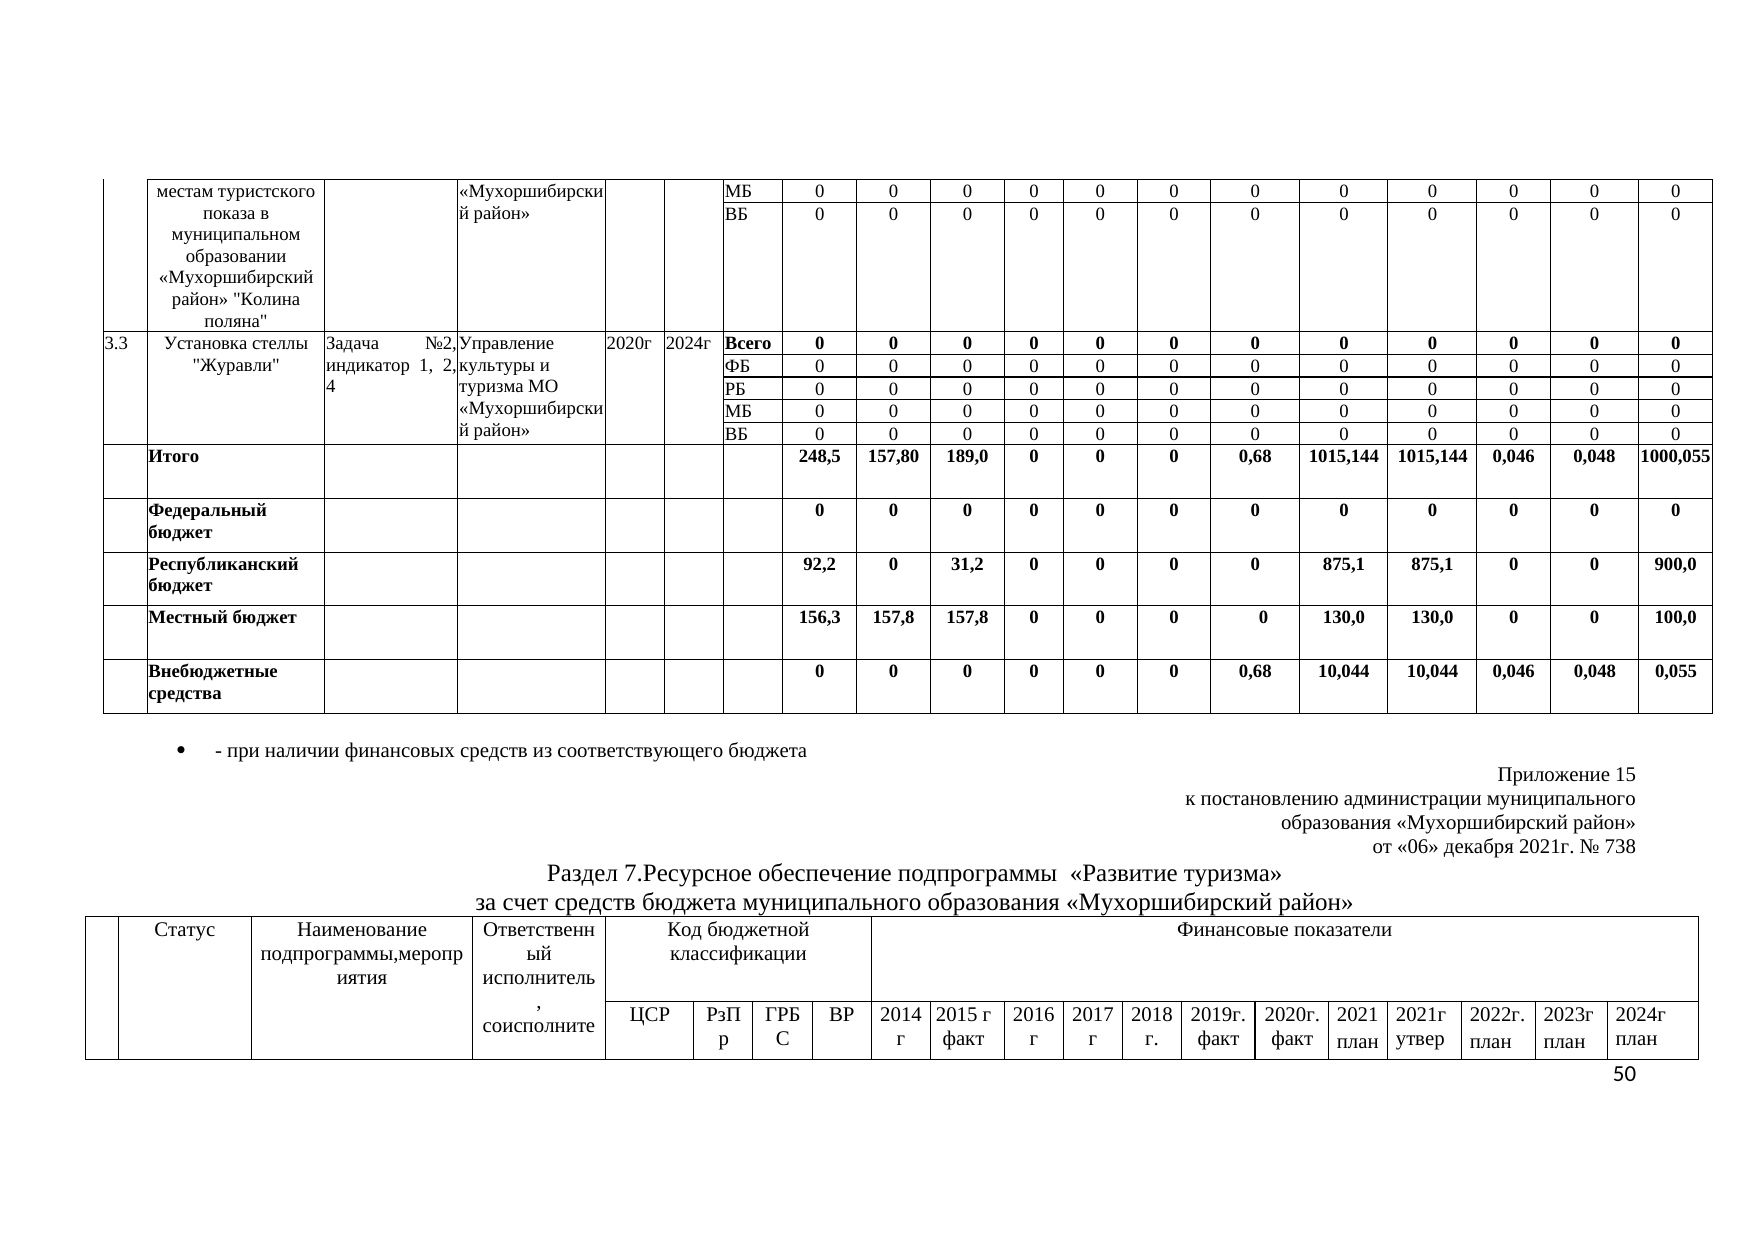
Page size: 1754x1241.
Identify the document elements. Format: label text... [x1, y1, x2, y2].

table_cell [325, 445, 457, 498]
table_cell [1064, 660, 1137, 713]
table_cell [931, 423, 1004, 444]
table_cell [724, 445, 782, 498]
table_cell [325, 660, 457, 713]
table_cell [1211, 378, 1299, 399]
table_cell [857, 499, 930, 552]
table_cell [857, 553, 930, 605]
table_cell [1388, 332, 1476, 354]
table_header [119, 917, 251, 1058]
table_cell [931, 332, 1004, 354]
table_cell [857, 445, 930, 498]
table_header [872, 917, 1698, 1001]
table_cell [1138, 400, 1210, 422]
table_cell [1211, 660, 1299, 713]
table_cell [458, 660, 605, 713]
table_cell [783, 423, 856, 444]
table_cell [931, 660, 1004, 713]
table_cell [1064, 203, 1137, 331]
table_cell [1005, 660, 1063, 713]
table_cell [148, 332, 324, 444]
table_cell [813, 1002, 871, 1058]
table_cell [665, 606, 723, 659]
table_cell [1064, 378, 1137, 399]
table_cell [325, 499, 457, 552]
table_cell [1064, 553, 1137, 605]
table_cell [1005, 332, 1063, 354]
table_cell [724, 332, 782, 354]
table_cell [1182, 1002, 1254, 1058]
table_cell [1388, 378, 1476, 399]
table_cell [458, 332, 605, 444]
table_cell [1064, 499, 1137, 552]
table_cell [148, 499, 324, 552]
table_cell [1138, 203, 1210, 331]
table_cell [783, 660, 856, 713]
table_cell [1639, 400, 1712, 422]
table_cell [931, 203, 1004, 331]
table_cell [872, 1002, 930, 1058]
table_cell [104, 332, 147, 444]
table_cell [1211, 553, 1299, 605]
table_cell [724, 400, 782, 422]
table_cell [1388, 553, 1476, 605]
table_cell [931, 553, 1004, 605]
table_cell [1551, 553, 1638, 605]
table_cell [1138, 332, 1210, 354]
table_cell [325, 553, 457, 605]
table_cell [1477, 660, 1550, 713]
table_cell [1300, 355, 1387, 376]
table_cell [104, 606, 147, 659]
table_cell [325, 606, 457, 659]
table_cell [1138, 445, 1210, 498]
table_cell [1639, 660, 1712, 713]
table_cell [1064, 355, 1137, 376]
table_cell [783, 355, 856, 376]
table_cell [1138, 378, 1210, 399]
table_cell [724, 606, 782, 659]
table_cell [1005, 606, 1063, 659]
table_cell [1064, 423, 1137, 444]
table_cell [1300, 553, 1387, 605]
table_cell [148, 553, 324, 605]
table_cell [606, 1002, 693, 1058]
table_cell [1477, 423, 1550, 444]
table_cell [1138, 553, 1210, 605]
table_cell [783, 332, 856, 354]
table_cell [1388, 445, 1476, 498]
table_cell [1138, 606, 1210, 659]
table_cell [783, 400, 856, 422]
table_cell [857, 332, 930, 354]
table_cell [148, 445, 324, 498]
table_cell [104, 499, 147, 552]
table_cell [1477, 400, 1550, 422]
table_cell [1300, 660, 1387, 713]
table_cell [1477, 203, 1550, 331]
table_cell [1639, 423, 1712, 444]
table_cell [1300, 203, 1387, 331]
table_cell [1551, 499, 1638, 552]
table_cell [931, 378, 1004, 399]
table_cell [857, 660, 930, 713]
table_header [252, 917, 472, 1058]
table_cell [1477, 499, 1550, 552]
list - при наличии финансовых средств из соответствующего бюджета [177, 738, 1636, 762]
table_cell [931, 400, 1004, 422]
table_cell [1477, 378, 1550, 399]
text к постановлению администрации муниципального [118, 786, 1636, 810]
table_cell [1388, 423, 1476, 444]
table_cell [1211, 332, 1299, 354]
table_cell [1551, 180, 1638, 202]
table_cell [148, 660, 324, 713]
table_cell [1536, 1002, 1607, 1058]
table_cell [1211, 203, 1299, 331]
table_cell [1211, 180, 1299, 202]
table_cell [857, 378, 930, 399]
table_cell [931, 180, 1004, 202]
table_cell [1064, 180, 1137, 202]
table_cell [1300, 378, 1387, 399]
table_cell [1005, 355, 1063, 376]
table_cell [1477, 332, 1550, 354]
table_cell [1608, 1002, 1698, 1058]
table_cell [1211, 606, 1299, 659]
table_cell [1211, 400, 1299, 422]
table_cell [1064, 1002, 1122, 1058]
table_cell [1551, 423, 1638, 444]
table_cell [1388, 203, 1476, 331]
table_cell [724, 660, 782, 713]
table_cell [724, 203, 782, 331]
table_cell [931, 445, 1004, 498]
text за счет средств бюджета муниципального образования «Мухоршибирский район» [118, 887, 1636, 916]
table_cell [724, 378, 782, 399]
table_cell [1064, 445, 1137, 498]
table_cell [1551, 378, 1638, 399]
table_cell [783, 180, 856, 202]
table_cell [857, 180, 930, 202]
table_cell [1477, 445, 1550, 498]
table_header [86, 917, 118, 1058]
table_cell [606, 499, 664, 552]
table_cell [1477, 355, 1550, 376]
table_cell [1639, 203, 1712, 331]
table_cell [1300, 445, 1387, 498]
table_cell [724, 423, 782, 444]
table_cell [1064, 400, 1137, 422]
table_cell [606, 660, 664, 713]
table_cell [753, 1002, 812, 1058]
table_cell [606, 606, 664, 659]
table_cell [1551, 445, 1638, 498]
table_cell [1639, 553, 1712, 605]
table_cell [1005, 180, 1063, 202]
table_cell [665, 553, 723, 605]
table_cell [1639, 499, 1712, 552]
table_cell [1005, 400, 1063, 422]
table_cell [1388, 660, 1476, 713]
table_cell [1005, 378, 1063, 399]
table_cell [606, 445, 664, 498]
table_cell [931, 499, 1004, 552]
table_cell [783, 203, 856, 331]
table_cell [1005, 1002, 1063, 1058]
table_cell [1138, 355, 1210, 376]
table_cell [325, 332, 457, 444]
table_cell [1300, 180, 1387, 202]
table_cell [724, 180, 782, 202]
text Раздел 7.Ресурсное обеспечение подпрограммы «Развитие туризма» [118, 858, 1636, 887]
text Приложение 15 [118, 762, 1636, 786]
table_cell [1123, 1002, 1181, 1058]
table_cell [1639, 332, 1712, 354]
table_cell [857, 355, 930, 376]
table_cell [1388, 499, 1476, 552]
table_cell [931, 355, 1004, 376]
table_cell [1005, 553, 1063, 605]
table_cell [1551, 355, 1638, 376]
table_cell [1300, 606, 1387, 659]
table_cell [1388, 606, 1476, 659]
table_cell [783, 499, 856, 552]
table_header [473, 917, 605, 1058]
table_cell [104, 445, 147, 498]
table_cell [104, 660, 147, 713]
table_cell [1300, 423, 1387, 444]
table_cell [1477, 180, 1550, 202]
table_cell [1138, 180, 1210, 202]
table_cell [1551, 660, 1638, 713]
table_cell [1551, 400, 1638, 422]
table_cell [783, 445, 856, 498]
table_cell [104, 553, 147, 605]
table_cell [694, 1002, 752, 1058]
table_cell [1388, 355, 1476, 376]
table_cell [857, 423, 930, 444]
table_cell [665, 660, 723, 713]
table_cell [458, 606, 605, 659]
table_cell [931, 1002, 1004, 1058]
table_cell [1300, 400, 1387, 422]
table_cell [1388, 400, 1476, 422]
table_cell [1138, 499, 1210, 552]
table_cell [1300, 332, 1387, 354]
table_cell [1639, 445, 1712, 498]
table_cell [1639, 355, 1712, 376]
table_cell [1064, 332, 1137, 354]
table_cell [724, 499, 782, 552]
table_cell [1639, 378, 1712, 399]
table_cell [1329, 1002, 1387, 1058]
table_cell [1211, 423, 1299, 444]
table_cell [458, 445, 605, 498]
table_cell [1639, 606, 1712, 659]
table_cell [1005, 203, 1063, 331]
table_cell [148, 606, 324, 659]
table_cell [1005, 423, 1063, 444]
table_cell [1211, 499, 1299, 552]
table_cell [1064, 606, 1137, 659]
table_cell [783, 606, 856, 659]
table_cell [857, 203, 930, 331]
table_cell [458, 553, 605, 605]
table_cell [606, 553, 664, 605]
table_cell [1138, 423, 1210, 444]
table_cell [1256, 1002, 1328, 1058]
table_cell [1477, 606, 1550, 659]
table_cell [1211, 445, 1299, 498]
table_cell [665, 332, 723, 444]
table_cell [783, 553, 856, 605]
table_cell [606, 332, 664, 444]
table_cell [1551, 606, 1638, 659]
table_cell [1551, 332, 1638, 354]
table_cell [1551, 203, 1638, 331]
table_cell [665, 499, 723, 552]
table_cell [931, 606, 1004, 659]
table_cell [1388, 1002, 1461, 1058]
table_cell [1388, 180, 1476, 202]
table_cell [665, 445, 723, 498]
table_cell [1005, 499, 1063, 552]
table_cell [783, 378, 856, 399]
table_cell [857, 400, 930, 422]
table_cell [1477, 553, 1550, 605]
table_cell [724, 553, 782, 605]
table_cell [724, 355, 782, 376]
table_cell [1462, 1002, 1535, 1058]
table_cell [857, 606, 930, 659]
text образования «Мухоршибирский район» [118, 810, 1636, 834]
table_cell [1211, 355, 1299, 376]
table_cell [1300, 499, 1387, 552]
text от «06» декабря 2021г. № 738 [118, 834, 1636, 858]
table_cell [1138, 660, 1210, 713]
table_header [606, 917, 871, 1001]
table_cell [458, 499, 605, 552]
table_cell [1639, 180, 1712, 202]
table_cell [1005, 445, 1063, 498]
